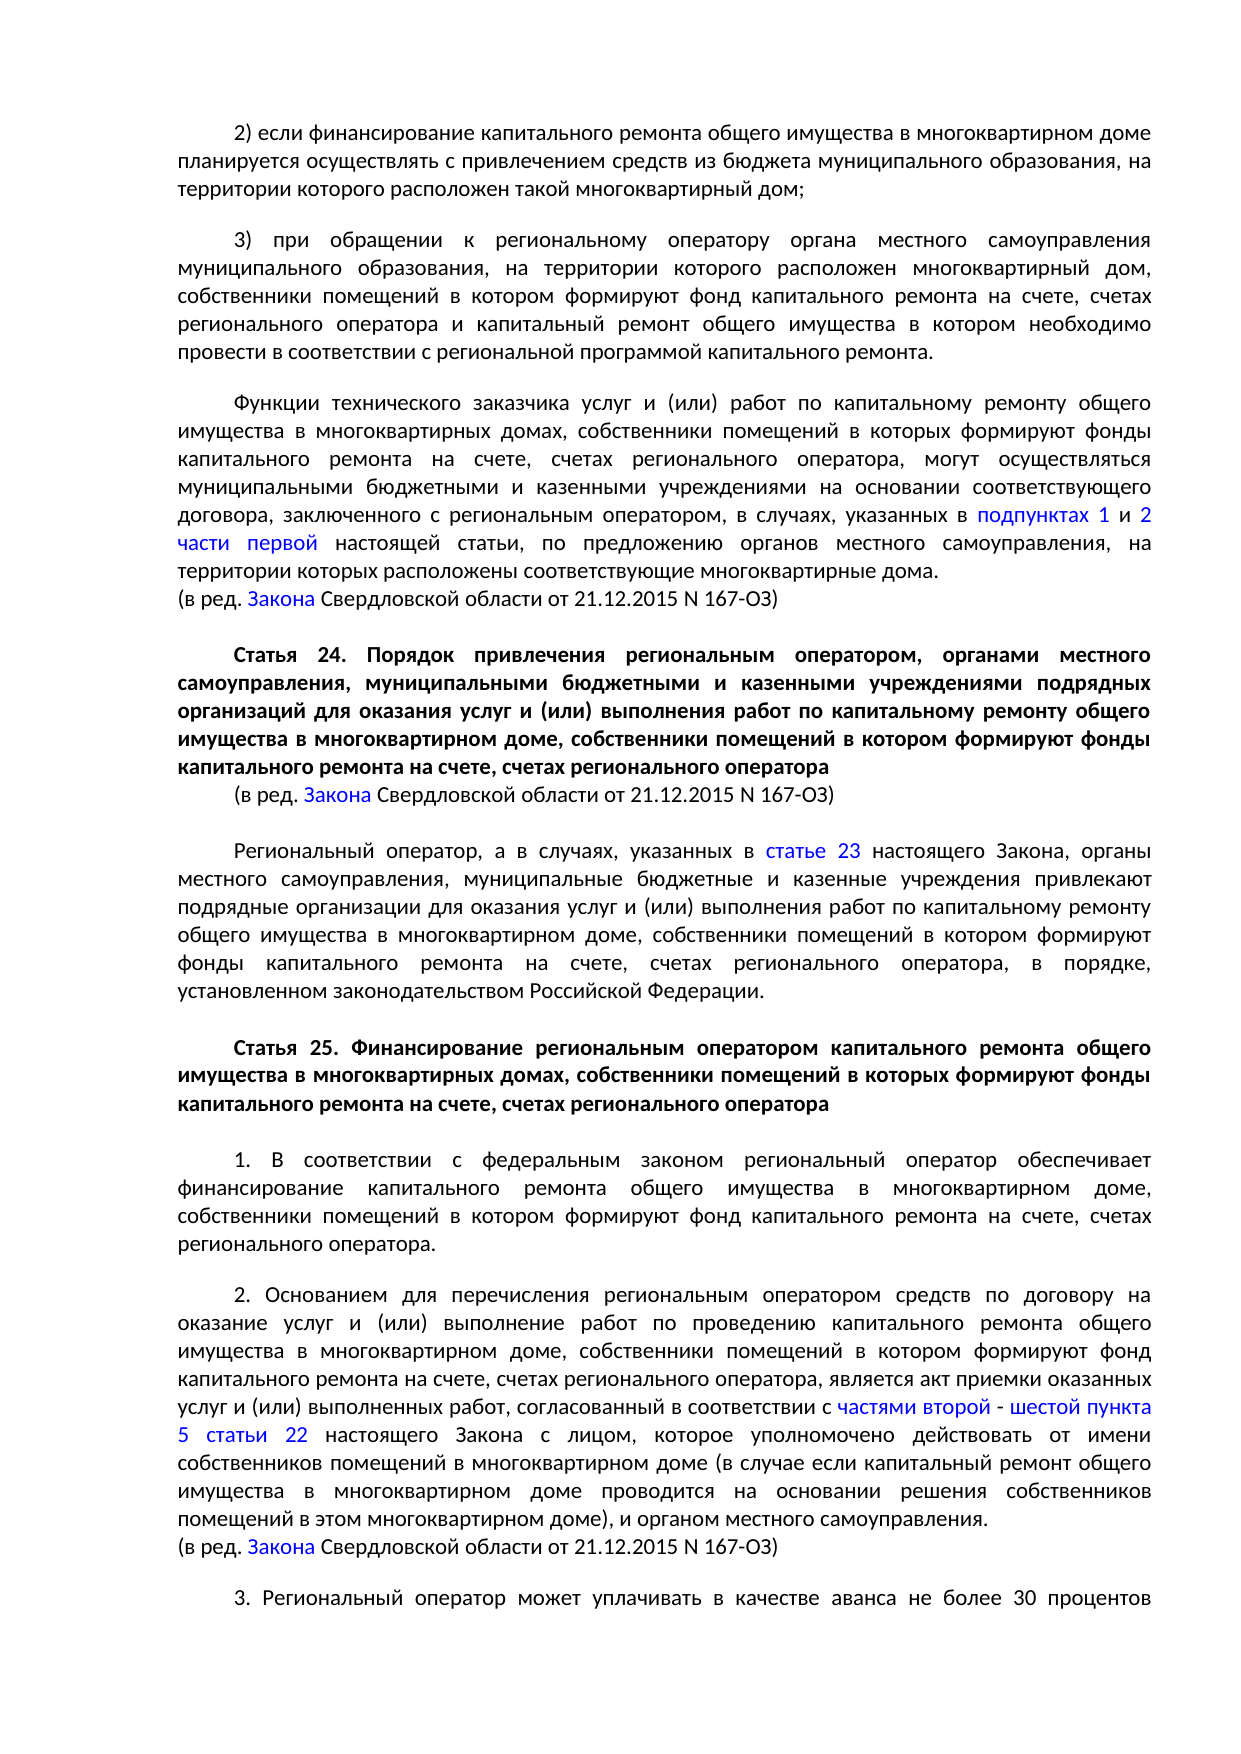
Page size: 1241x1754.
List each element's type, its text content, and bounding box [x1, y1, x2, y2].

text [177, 1583, 1152, 1611]
text Функции технического заказчика услуг и (или) работ по капитальному ремонту общего имущества в многоквартирных домах, собственники помещений в которых формируют фонды капитального ремонта на счете, счетах регионального оператора, могут осуществляться муниципальными бюджетными и казенными учреждениями на основании соответствующего договора, заключенного с региональным оператором, в случаях, указанных в подпунктах 1 и 2 части первой настоящей статьи, по предложению органов местного самоуправления, на территории которых расположены соответствующие многоквартирные дома. [177, 388, 1152, 584]
title Статья 24. Порядок привлечения региональным оператором, органами местного самоуправления, муниципальными бюджетными и казенными учреждениями подрядных организаций для оказания услуг и (или) выполнения работ по капитальному ремонту общего имущества в многоквартирном доме, собственники помещений в котором формируют фонды капитального ремонта на счете, счетах регионального оператора [177, 640, 1152, 780]
text 1. В соответствии с федеральным законом региональный оператор обеспечивает финансирование капитального ремонта общего имущества в многоквартирном доме, собственники помещений в котором формируют фонд капитального ремонта на счете, счетах регионального оператора. [177, 1145, 1152, 1257]
text (в ред. Закона Свердловской области от 21.12.2015 N 167-ОЗ) [177, 780, 1152, 808]
text (в ред. Закона Свердловской области от 21.12.2015 N 167-ОЗ) [177, 584, 1152, 612]
text (в ред. Закона Свердловской области от 21.12.2015 N 167-ОЗ) [177, 1532, 1152, 1560]
text 3) при обращении к региональному оператору органа местного самоуправления муниципального образования, на территории которого расположен многоквартирный дом, собственники помещений в котором формируют фонд капитального ремонта на счете, счетах регионального оператора и капитальный ремонт общего имущества в котором необходимо провести в соответствии с региональной программой капитального ремонта. [177, 225, 1152, 365]
title Статья 25. Финансирование региональным оператором капитального ремонта общего имущества в многоквартирных домах, собственники помещений в которых формируют фонды капитального ремонта на счете, счетах регионального оператора [177, 1033, 1152, 1117]
text 2) если финансирование капитального ремонта общего имущества в многоквартирном доме планируется осуществлять с привлечением средств из бюджета муниципального образования, на территории которого расположен такой многоквартирный дом; [177, 118, 1152, 202]
text 2. Основанием для перечисления региональным оператором средств по договору на оказание услуг и (или) выполнение работ по проведению капитального ремонта общего имущества в многоквартирном доме, собственники помещений в котором формируют фонд капитального ремонта на счете, счетах регионального оператора, является акт приемки оказанных услуг и (или) выполненных работ, согласованный в соответствии с частями второй - шестой пункта 5 статьи 22 настоящего Закона с лицом, которое уполномочено действовать от имени собственников помещений в многоквартирном доме (в случае если капитальный ремонт общего имущества в многоквартирном доме проводится на основании решения собственников помещений в этом многоквартирном доме), и органом местного самоуправления. [177, 1280, 1152, 1532]
text Региональный оператор, а в случаях, указанных в статье 23 настоящего Закона, органы местного самоуправления, муниципальные бюджетные и казенные учреждения привлекают подрядные организации для оказания услуг и (или) выполнения работ по капитальному ремонту общего имущества в многоквартирном доме, собственники помещений в котором формируют фонды капитального ремонта на счете, счетах регионального оператора, в порядке, установленном законодательством Российской Федерации. [177, 836, 1152, 1004]
